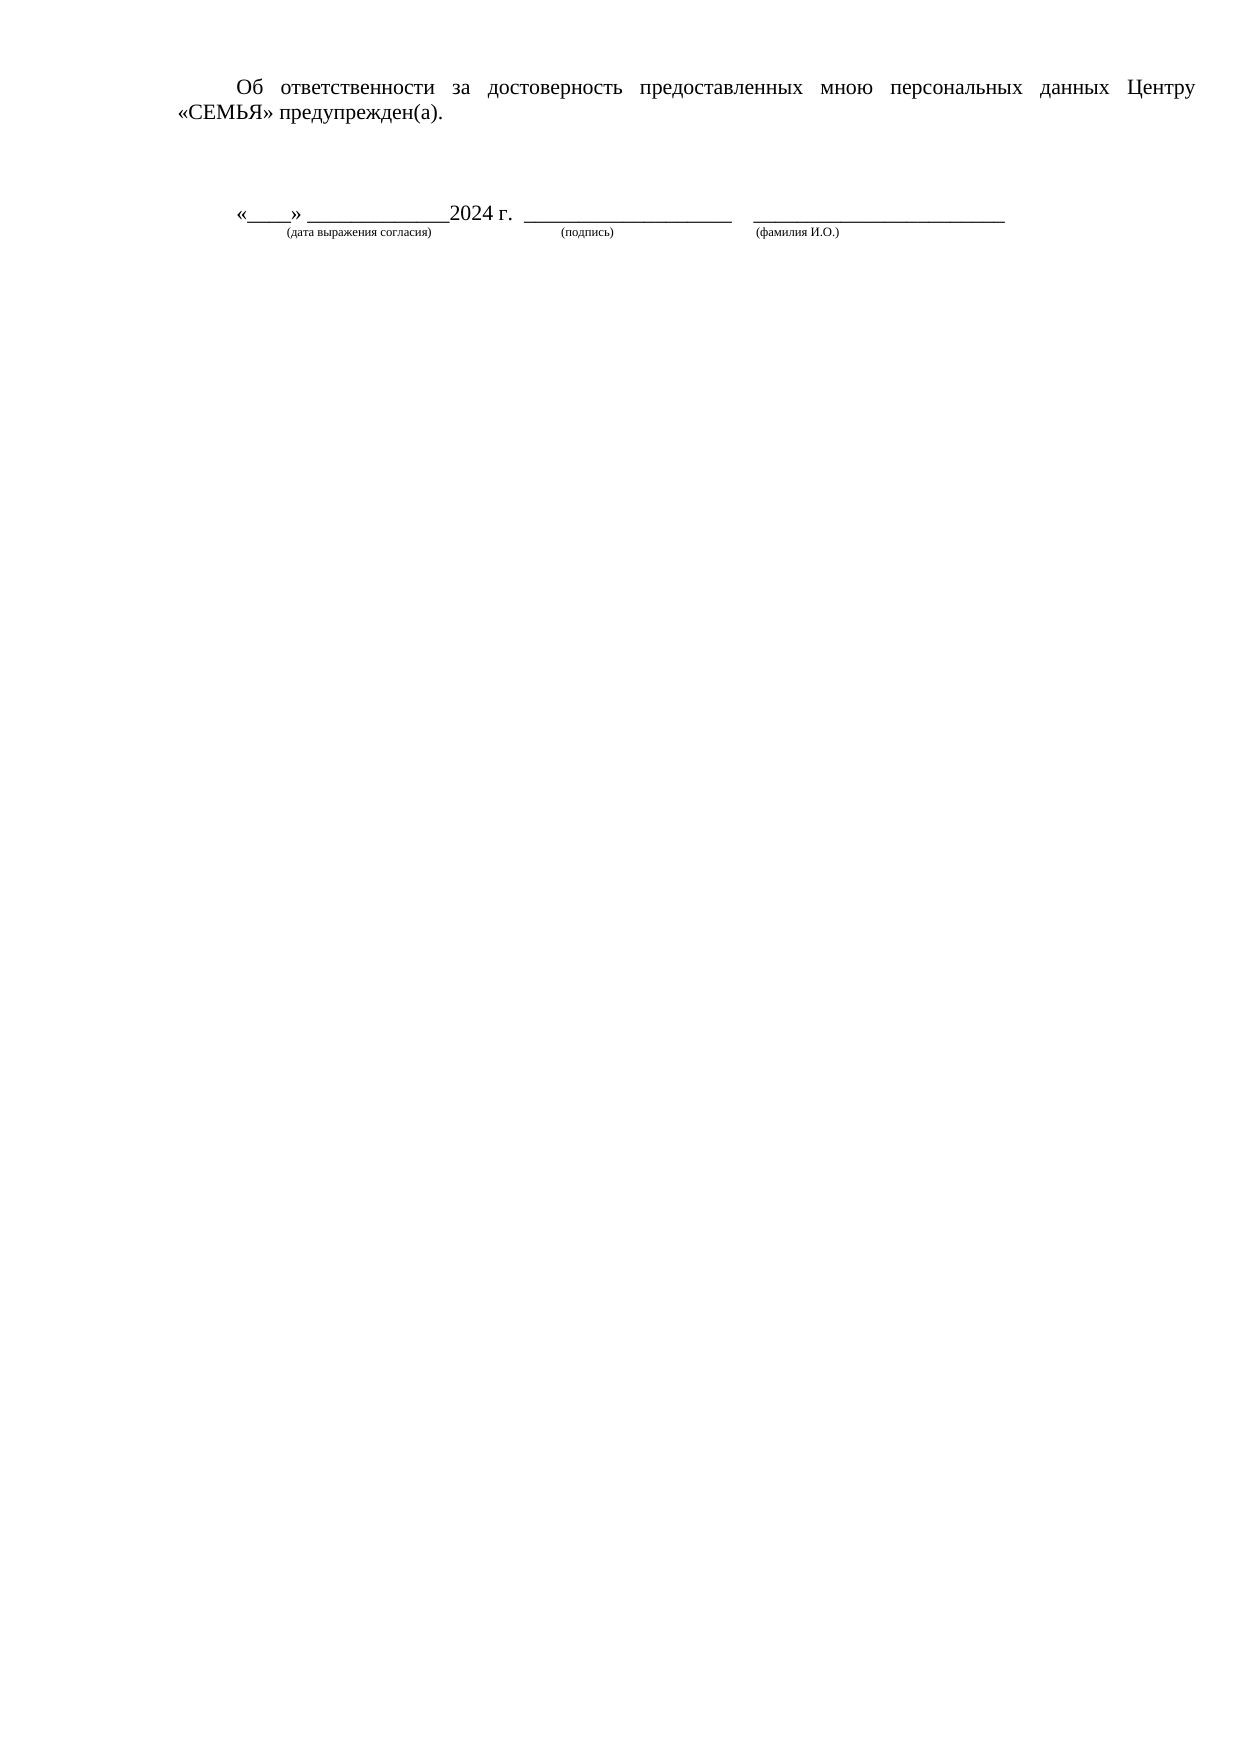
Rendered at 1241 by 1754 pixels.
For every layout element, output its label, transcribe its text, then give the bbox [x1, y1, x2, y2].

text «____» _____________2024 г. ___________________ _______________________ [177, 200, 1197, 225]
text Об ответственности за достоверность предоставленных мною персональных данных Центру «СЕМЬЯ» предупрежден(а). [177, 74, 1197, 124]
text (дата выражения согласия) (подпись) (фамилия И.О.) [177, 225, 1197, 250]
